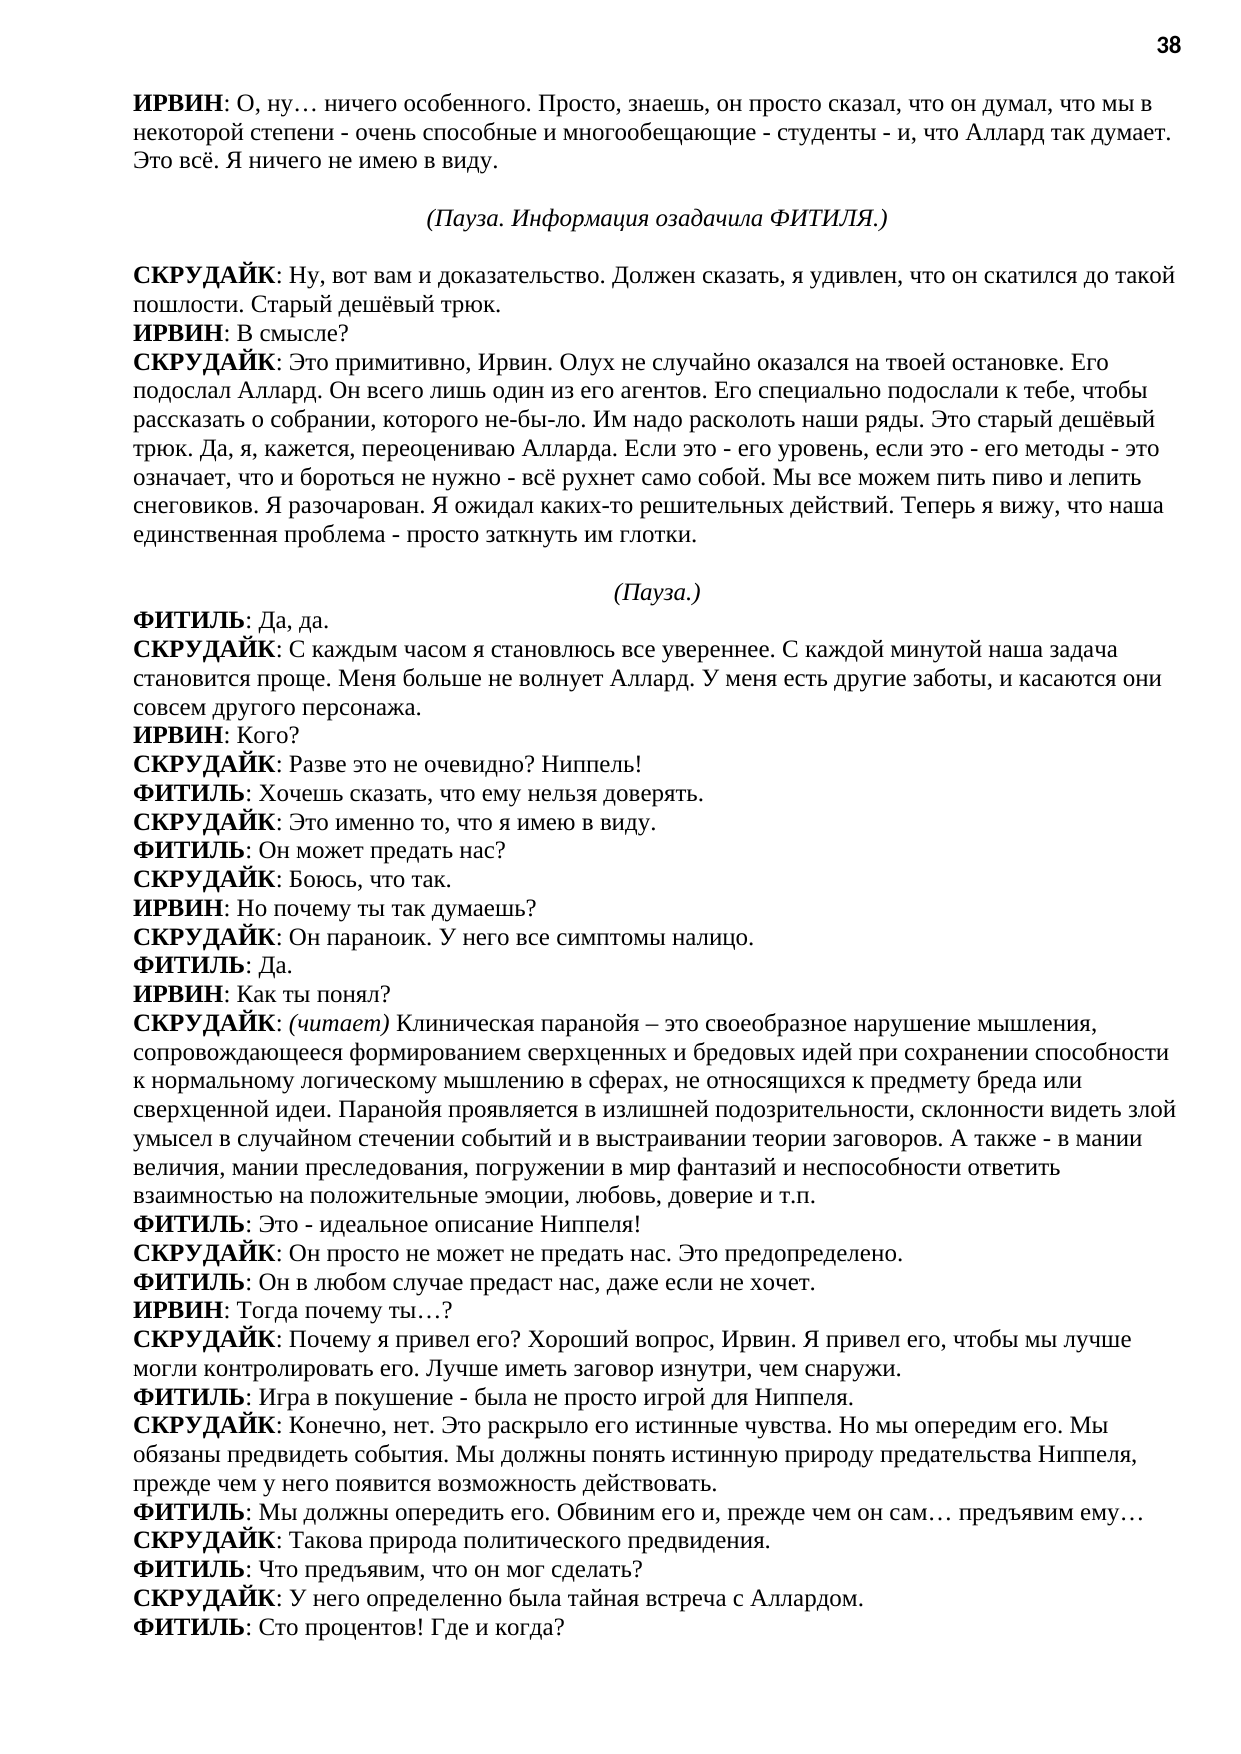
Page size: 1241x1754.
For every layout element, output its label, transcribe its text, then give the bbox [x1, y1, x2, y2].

text ФИТИЛЬ: Что предъявим, что он мог сделать? [133, 1554, 1181, 1583]
text СКРУДАЙК: Он просто не может не предать нас. Это предопределено. [133, 1238, 1181, 1267]
text СКРУДАЙК: Почему я привел его? Хороший вопрос, Ирвин. Я привел его, чтобы мы лучше могли контролировать его. Лучше иметь заговор изнутри, чем снаружи. [133, 1324, 1181, 1382]
text ИРВИН: Кого? [133, 721, 1181, 749]
text ФИТИЛЬ: Он может предать нас? [133, 836, 1181, 864]
text ФИТИЛЬ: Мы должны опередить его. Обвиним его и, прежде чем он сам… предъявим ему… [133, 1497, 1181, 1526]
text ИРВИН: В смысле? [133, 318, 1181, 347]
text ФИТИЛЬ: Хочешь сказать, что ему нельзя доверять. [133, 778, 1181, 807]
text СКРУДАЙК: У него определенно была тайная встреча с Аллардом. [133, 1583, 1181, 1612]
text ФИТИЛЬ: Игра в покушение - была не просто игрой для Ниппеля. [133, 1382, 1181, 1411]
text ФИТИЛЬ: Он в любом случае предаст нас, даже если не хочет. [133, 1267, 1181, 1296]
text ИРВИН: О, ну… ничего особенного. Просто, знаешь, он просто сказал, что он думал, что мы в некоторой степени - очень способные и многообещающие - студенты - и, что Аллард так думает. Это всё. Я ничего не имею в виду. [133, 88, 1181, 174]
text СКРУДАЙК: Ну, вот вам и доказательство. Должен сказать, я удивлен, что он скатился до такой пошлости. Старый дешёвый трюк. [133, 261, 1181, 318]
text СКРУДАЙК: Это примитивно, Ирвин. Олух не случайно оказался на твоей остановке. Его подослал Аллард. Он всего лишь один из его агентов. Его специально подослали к тебе, чтобы рассказать о собрании, которого не-бы-ло. Им надо расколоть наши ряды. Это старый дешёвый трюк. Да, я, кажется, переоцениваю Алларда. Если это - его уровень, если это - его методы - это означает, что и бороться не нужно - всё рухнет само собой. Мы все можем пить пиво и лепить снеговиков. Я разочарован. Я ожидал каких-то решительных действий. Теперь я вижу, что наша единственная проблема - просто заткнуть им глотки. [133, 347, 1181, 548]
text ФИТИЛЬ: Сто процентов! Где и когда? [133, 1612, 1181, 1641]
text (Пауза. Информация озадачила ФИТИЛЯ.) [133, 203, 1181, 232]
text ИРВИН: Как ты понял? [133, 979, 1181, 1008]
text ФИТИЛЬ: Да. [133, 951, 1181, 979]
text ФИТИЛЬ: Да, да. [133, 606, 1181, 634]
text СКРУДАЙК: Это именно то, что я имею в виду. [133, 807, 1181, 836]
text СКРУДАЙК: С каждым часом я становлюсь все увереннее. С каждой минутой наша задача становится проще. Меня больше не волнует Аллард. У меня есть другие заботы, и касаются они совсем другого персонажа. [133, 634, 1181, 721]
text СКРУДАЙК: Разве это не очевидно? Ниппель! [133, 749, 1181, 778]
text СКРУДАЙК: Конечно, нет. Это раскрыло его истинные чувства. Но мы опередим его. Мы обязаны предвидеть события. Мы должны понять истинную природу предательства Ниппеля, прежде чем у него появится возможность действовать. [133, 1411, 1181, 1497]
text СКРУДАЙК: (читает) Клиническая паранойя – это своеобразное нарушение мышления, сопровождающееся формированием сверхценных и бредовых идей при сохранении способности к нормальному логическому мышлению в сферах, не относящихся к предмету бреда или сверхценной идеи. Паранойя проявляется в излишней подозрительности, склонности видеть злой умысел в случайном стечении событий и в выстраивании теории заговоров. А также - в мании величия, мании преследования, погружении в мир фантазий и неспособности ответить взаимностью на положительные эмоции, любовь, доверие и т.п. [133, 1008, 1181, 1209]
text СКРУДАЙК: Он параноик. У него все симптомы налицо. [133, 922, 1181, 951]
text ФИТИЛЬ: Это - идеальное описание Ниппеля! [133, 1209, 1181, 1238]
text ИРВИН: Тогда почему ты…? [133, 1296, 1181, 1324]
text СКРУДАЙК: Боюсь, что так. [133, 864, 1181, 893]
text ИРВИН: Но почему ты так думаешь? [133, 893, 1181, 922]
text СКРУДАЙК: Такова природа политического предвидения. [133, 1526, 1181, 1554]
text (Пауза.) [133, 577, 1181, 606]
